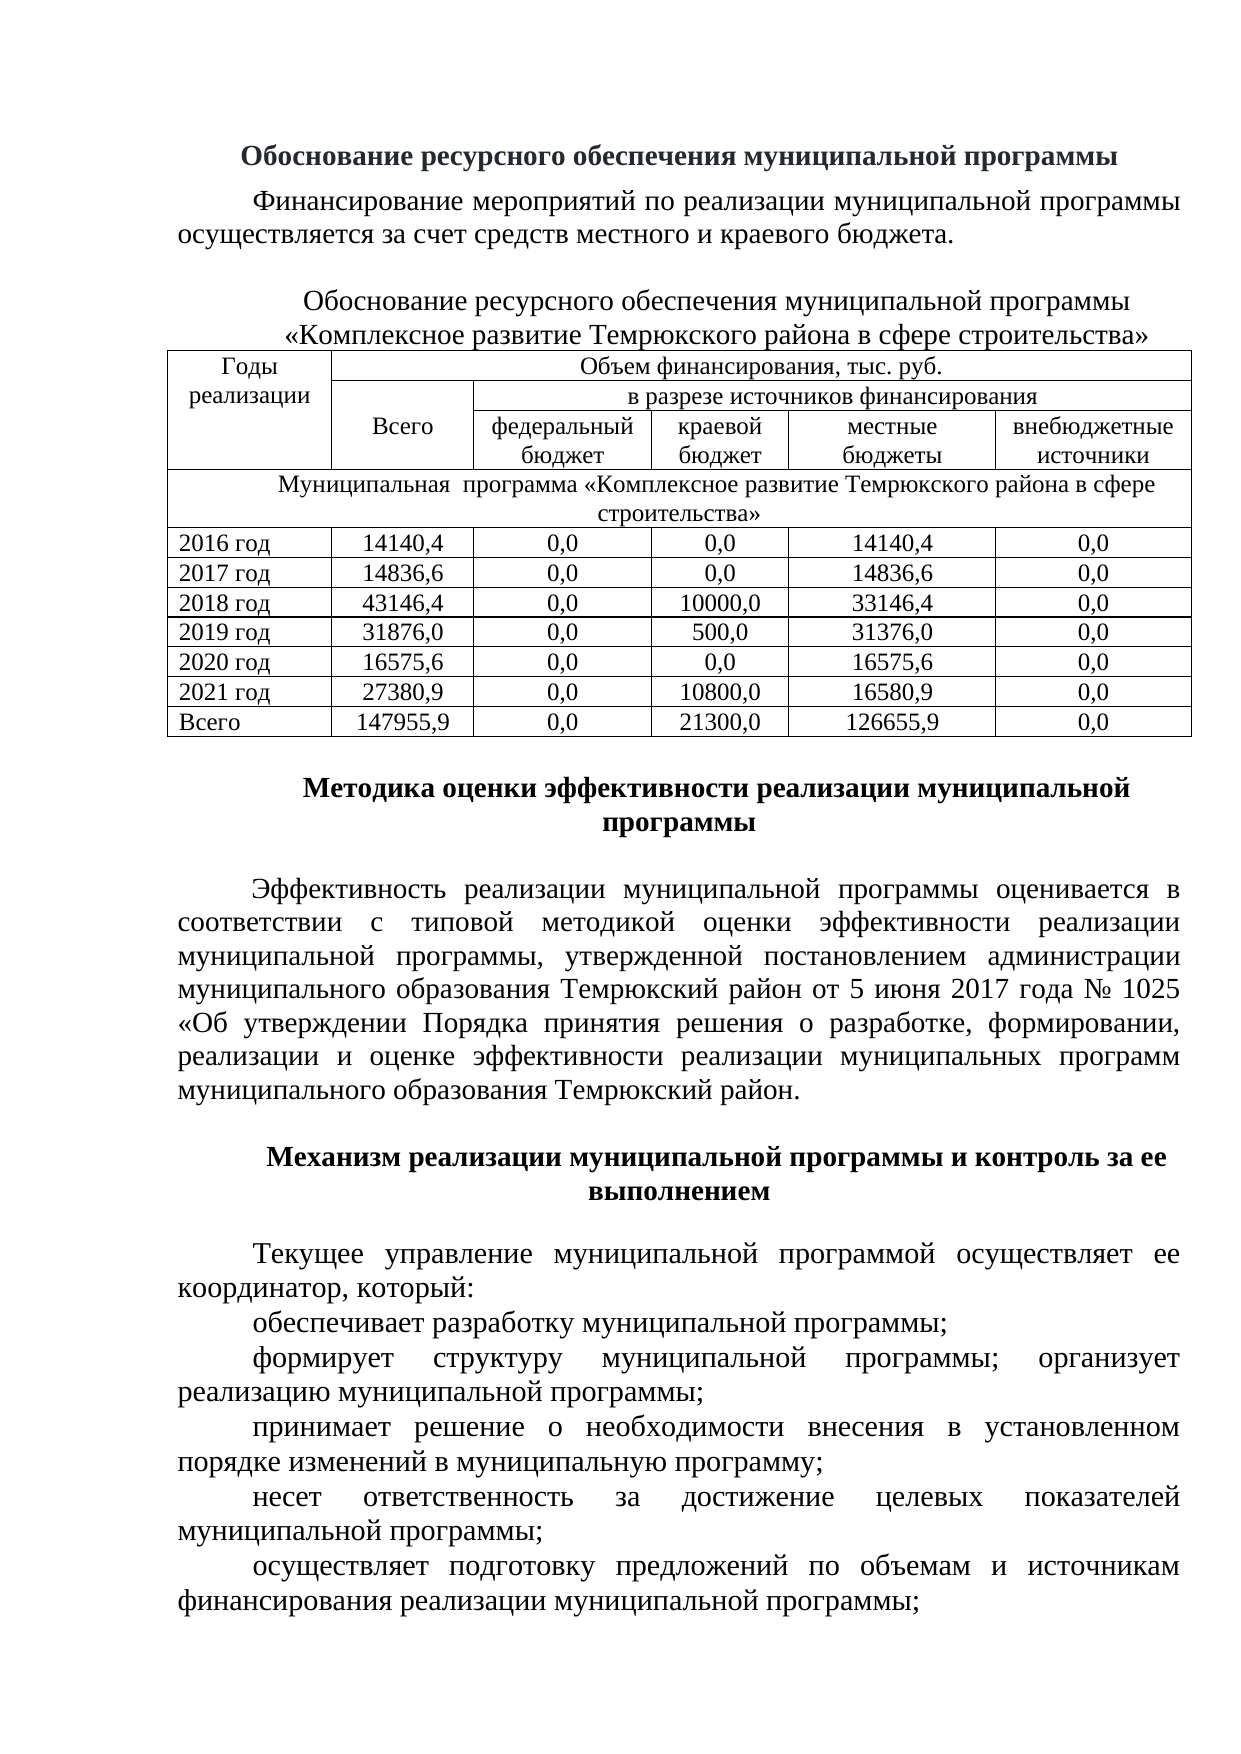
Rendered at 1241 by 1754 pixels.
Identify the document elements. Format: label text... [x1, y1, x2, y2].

table_cell 2021 год [168, 677, 331, 706]
text Финансирование мероприятий по реализации муниципальной программы осуществляется за счет средств местного и краевого бюджета. [177, 183, 1181, 250]
text Методика оценки эффективности реализации муниципальной программы [177, 770, 1181, 837]
table_cell 0,0 [996, 647, 1191, 676]
table_cell Муниципальная программа «Комплексное развитие Темрюкского района в сфере строительства» [168, 470, 1191, 527]
table_cell 147955,9 [332, 707, 473, 736]
table_cell федеральный бюджет [474, 411, 651, 468]
table_cell 0,0 [996, 677, 1191, 706]
table_cell 31876,0 [332, 618, 473, 646]
table_cell 16575,6 [332, 647, 473, 676]
table_cell 31376,0 [789, 618, 995, 646]
table_cell 500,0 [652, 618, 788, 646]
table_cell в разрезе источников финансирования [474, 381, 1191, 410]
subtitle Обоснование ресурсного обеспечения муниципальной программы [177, 138, 1181, 171]
table_cell 2020 год [168, 647, 331, 676]
table_cell Всего [168, 707, 331, 736]
table_cell 2019 год [168, 618, 331, 646]
table_cell 16575,6 [789, 647, 995, 676]
text Текущее управление муниципальной программой осуществляет ее координатор, который: [177, 1235, 1181, 1304]
table_header Годы реализации [168, 351, 331, 468]
table_cell 0,0 [474, 558, 651, 587]
table_cell 0,0 [474, 618, 651, 646]
table_cell Всего [332, 410, 473, 468]
table_cell 10800,0 [652, 677, 788, 706]
text обеспечивает разработку муниципальной программы; [177, 1304, 1181, 1339]
table_cell 0,0 [474, 528, 651, 557]
table_cell 0,0 [652, 528, 788, 557]
text формирует структуру муниципальной программы; организует реализацию муниципальной программы; [177, 1339, 1181, 1408]
table_cell 0,0 [474, 588, 651, 616]
table_cell 0,0 [996, 528, 1191, 557]
table_cell 14836,6 [789, 558, 995, 587]
table_cell 0,0 [996, 618, 1191, 646]
table_cell 0,0 [474, 707, 651, 736]
table_cell 0,0 [996, 707, 1191, 736]
table_cell 14836,6 [332, 558, 473, 587]
table_cell краевой бюджет [652, 411, 788, 468]
table_cell местные бюджеты [789, 411, 995, 468]
table_cell 2017 год [168, 558, 331, 587]
table_cell 0,0 [652, 558, 788, 587]
table_cell 0,0 [996, 558, 1191, 587]
table_cell 33146,4 [789, 588, 995, 616]
table_cell 16580,9 [789, 677, 995, 706]
table_cell 14140,4 [332, 528, 473, 557]
table_cell 2018 год [168, 588, 331, 616]
text принимает решение о необходимости внесения в установленном порядке изменений в муниципальную программу; [177, 1408, 1181, 1478]
table_header Объем финансирования, тыс. руб. [332, 351, 1191, 380]
text «Комплексное развитие Темрюкского района в сфере строительства» [177, 317, 1181, 350]
table_cell 27380,9 [332, 677, 473, 706]
text Обоснование ресурсного обеспечения муниципальной программы [177, 283, 1181, 317]
table_cell 0,0 [652, 647, 788, 676]
text Механизм реализации муниципальной программы и контроль за ее выполнением [177, 1139, 1181, 1206]
table_cell 2016 год [168, 528, 331, 557]
table_cell внебюджетные источники [996, 411, 1191, 468]
table_cell 0,0 [474, 677, 651, 706]
text осуществляет подготовку предложений по объемам и источникам финансирования реализации муниципальной программы; [177, 1547, 1181, 1616]
table_cell [332, 381, 473, 410]
table_cell 14140,4 [789, 528, 995, 557]
table_cell 43146,4 [332, 588, 473, 616]
table_cell 126655,9 [789, 707, 995, 736]
table_cell 21300,0 [652, 707, 788, 736]
text Эффективность реализации муниципальной программы оценивается в соответствии с типовой методикой оценки эффективности реализации муниципальной программы, утвержденной постановлением администрации муниципального образования Темрюкский район от 5 июня 2017 года № 1025 «Об утверждении Порядка принятия решения о разработке, формировании, реализации и оценке эффективности реализации муниципальных программ муниципального образования Темрюкский район. [177, 871, 1181, 1106]
table_cell 0,0 [474, 647, 651, 676]
table_cell 0,0 [996, 588, 1191, 616]
table_cell 10000,0 [652, 588, 788, 616]
text несет ответственность за достижение целевых показателей муниципальной программы; [177, 1478, 1181, 1547]
